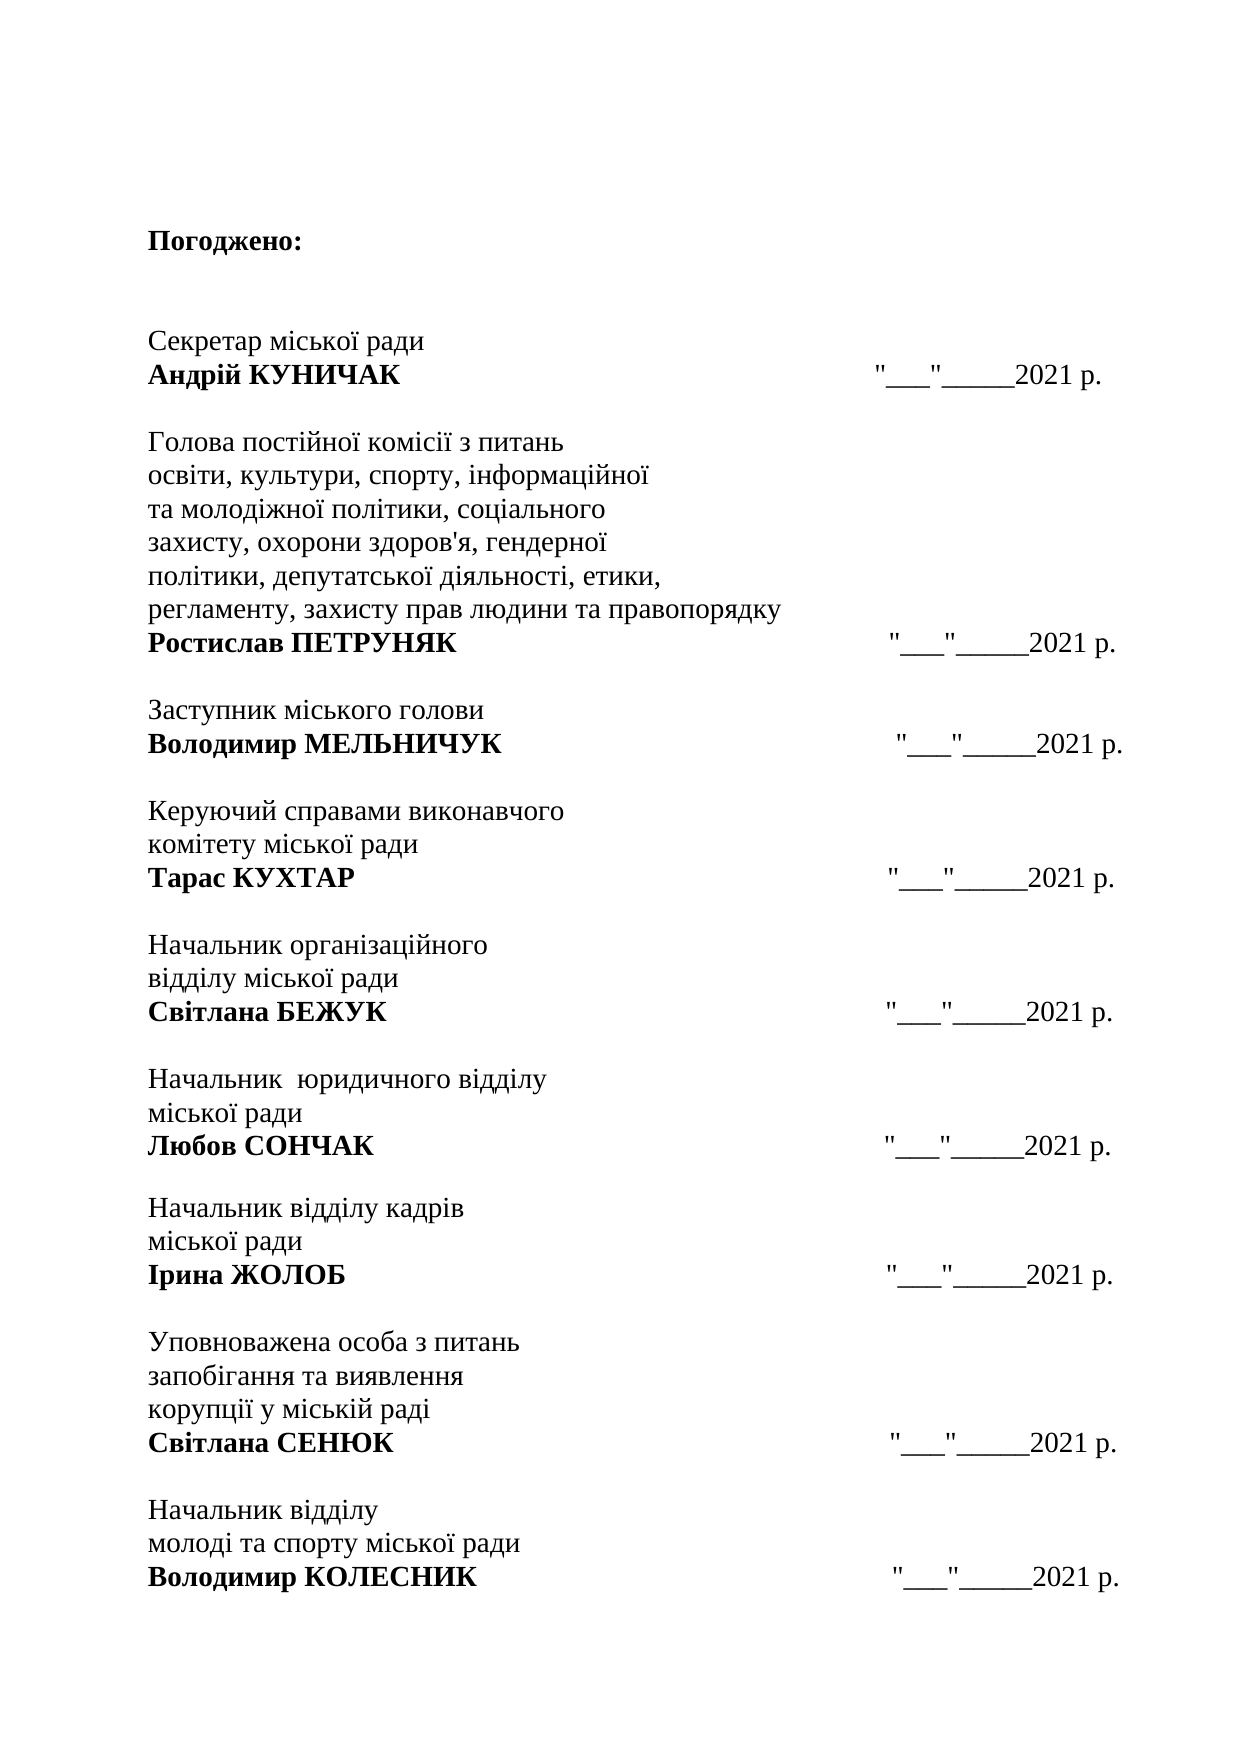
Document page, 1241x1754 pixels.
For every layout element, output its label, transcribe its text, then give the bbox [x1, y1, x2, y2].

text Володимир КОЛЕСНИК "___"_____2021 р. [148, 1559, 1152, 1592]
text Начальник організаційного [148, 927, 1152, 961]
text Начальник відділу [148, 1492, 1152, 1525]
text Погоджено: [148, 223, 1152, 256]
text Ростислав ПЕТРУНЯК "___"_____2021 р. [148, 625, 1152, 659]
text Володимир МЕЛЬНИЧУК "___"_____2021 р. [148, 726, 1152, 759]
text Уповноважена особа з питань [148, 1324, 1152, 1358]
text Світлана СЕНЮК "___"_____2021 р. [148, 1425, 1152, 1458]
text Світлана БЕЖУК "___"_____2021 р. [148, 994, 1152, 1028]
text комітету міської ради [148, 826, 1152, 860]
text та молодіжної політики, соціального [148, 491, 1152, 524]
text молоді та спорту міської ради [148, 1525, 1152, 1559]
text відділу міської ради [148, 961, 1152, 994]
text запобігання та виявлення [148, 1358, 1152, 1391]
text Начальник відділу кадрів [148, 1190, 1152, 1223]
text захисту, охорони здоров'я, гендерної [148, 524, 1152, 558]
text регламенту, захисту прав людини та правопорядку [148, 592, 1152, 625]
text Заступник міського голови [148, 692, 1152, 726]
text міської ради [148, 1095, 1152, 1128]
text політики, депутатської діяльності, етики, [148, 558, 1152, 592]
text Ірина ЖОЛОБ "___"_____2021 р. [148, 1257, 1152, 1291]
text Тарас КУХТАР "___"_____2021 р. [148, 860, 1152, 893]
text освіти, культури, спорту, інформаційної [148, 457, 1152, 491]
text міської ради [148, 1223, 1152, 1257]
text корупції у міській раді [148, 1391, 1152, 1425]
text Андрій КУНИЧАК "___"_____2021 р. [148, 357, 1152, 424]
text Голова постійної комісії з питань [148, 424, 1152, 457]
text Керуючий справами виконавчого [148, 793, 1152, 826]
text Секретар міської ради [148, 323, 1152, 357]
text Начальник юридичного відділу [148, 1061, 1152, 1095]
text Любов СОНЧАК "___"_____2021 р. [148, 1128, 1152, 1162]
